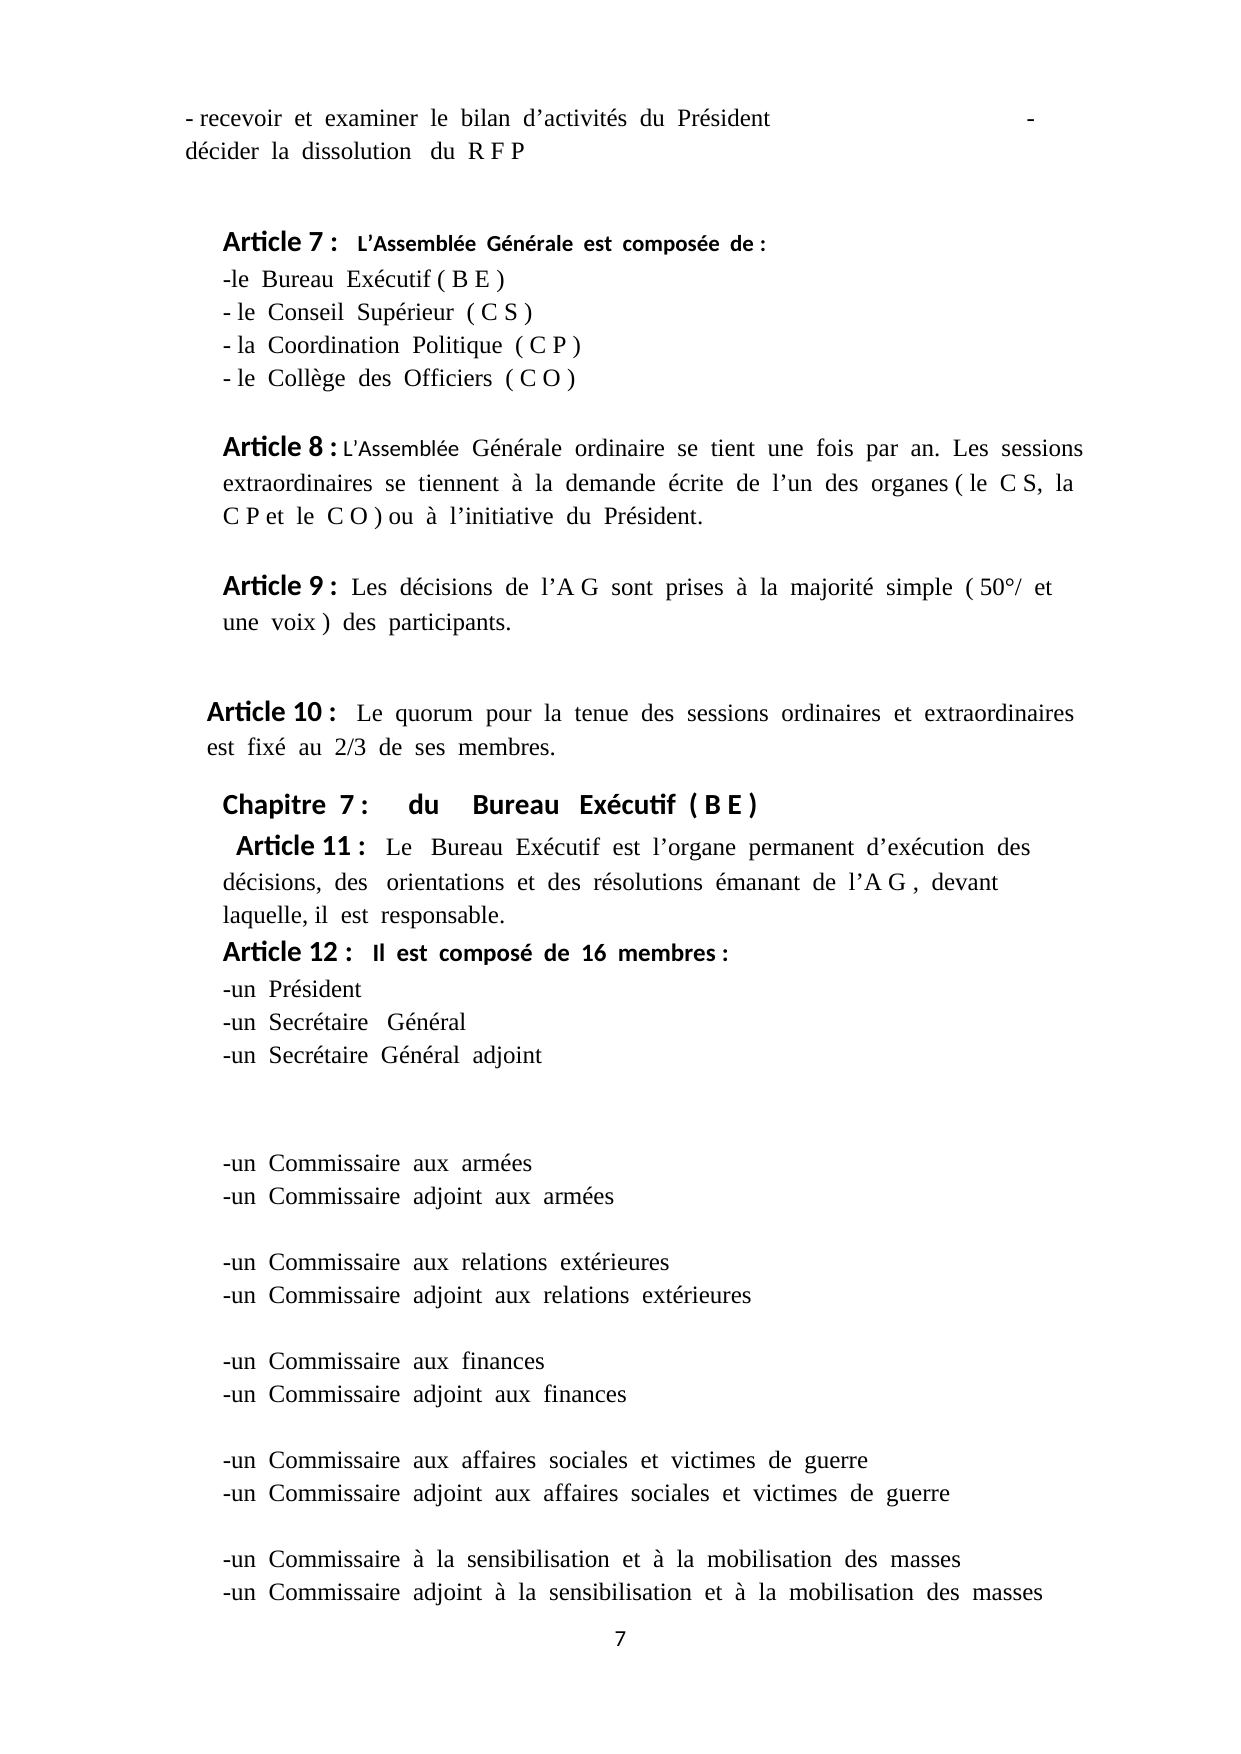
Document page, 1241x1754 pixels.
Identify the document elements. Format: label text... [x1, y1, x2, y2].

list -un Commissaire adjoint aux finances [223, 1379, 1093, 1408]
list -un Commissaire adjoint aux affaires sociales et victimes de guerre [223, 1478, 1093, 1507]
list -un Commissaire adjoint aux relations extérieures [223, 1280, 1093, 1309]
list Article 11 : Le Bureau Exécutif est l’organe permanent d’exécution des décisions, des orientations et des résolutions émanant de l’A G , devant laquelle, il est responsable. [223, 827, 1093, 929]
list Chapitre 7 : du Bureau Exécutif ( B E ) [223, 786, 1093, 822]
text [185, 103, 1093, 165]
list -le Bureau Exécutif ( B E ) [223, 264, 1093, 293]
list -un Commissaire à la sensibilisation et à la mobilisation des masses [223, 1544, 1093, 1573]
list -un Secrétaire Général adjoint [223, 1040, 1093, 1069]
list Article 7 : L’Assemblée Générale est composée de : [223, 223, 1093, 259]
list Article 12 : Il est composé de 16 membres : [223, 933, 1093, 969]
list -un Commissaire aux finances [223, 1346, 1093, 1375]
list -un Commissaire aux relations extérieures [223, 1247, 1093, 1276]
list -un Commissaire adjoint aux armées [223, 1181, 1093, 1210]
list Article 8 : L’Assemblée Générale ordinaire se tient une fois par an. Les sessions extraordinaires se tiennent à la demande écrite de l’un des organes ( le C S, la C P et le C O ) ou à l’initiative du Président. [223, 428, 1093, 530]
list Article 9 : Les décisions de l’A G sont prises à la majorité simple ( 50°/ et une voix ) des participants. [223, 567, 1093, 635]
text Article 10 : Le quorum pour la tenue des sessions ordinaires et extraordinaires est fixé au 2/3 de ses membres. [207, 693, 1093, 761]
list -un Commissaire aux affaires sociales et victimes de guerre [223, 1445, 1093, 1474]
list -un Commissaire aux armées [223, 1148, 1093, 1177]
list -un Président [223, 974, 1093, 1003]
list -un Commissaire adjoint à la sensibilisation et à la mobilisation des masses [223, 1577, 1093, 1606]
list - le Collège des Officiers ( C O ) [223, 363, 1093, 392]
list - la Coordination Politique ( C P ) [223, 330, 1093, 359]
list - le Conseil Supérieur ( C S ) [223, 297, 1093, 326]
list -un Secrétaire Général [223, 1007, 1093, 1036]
